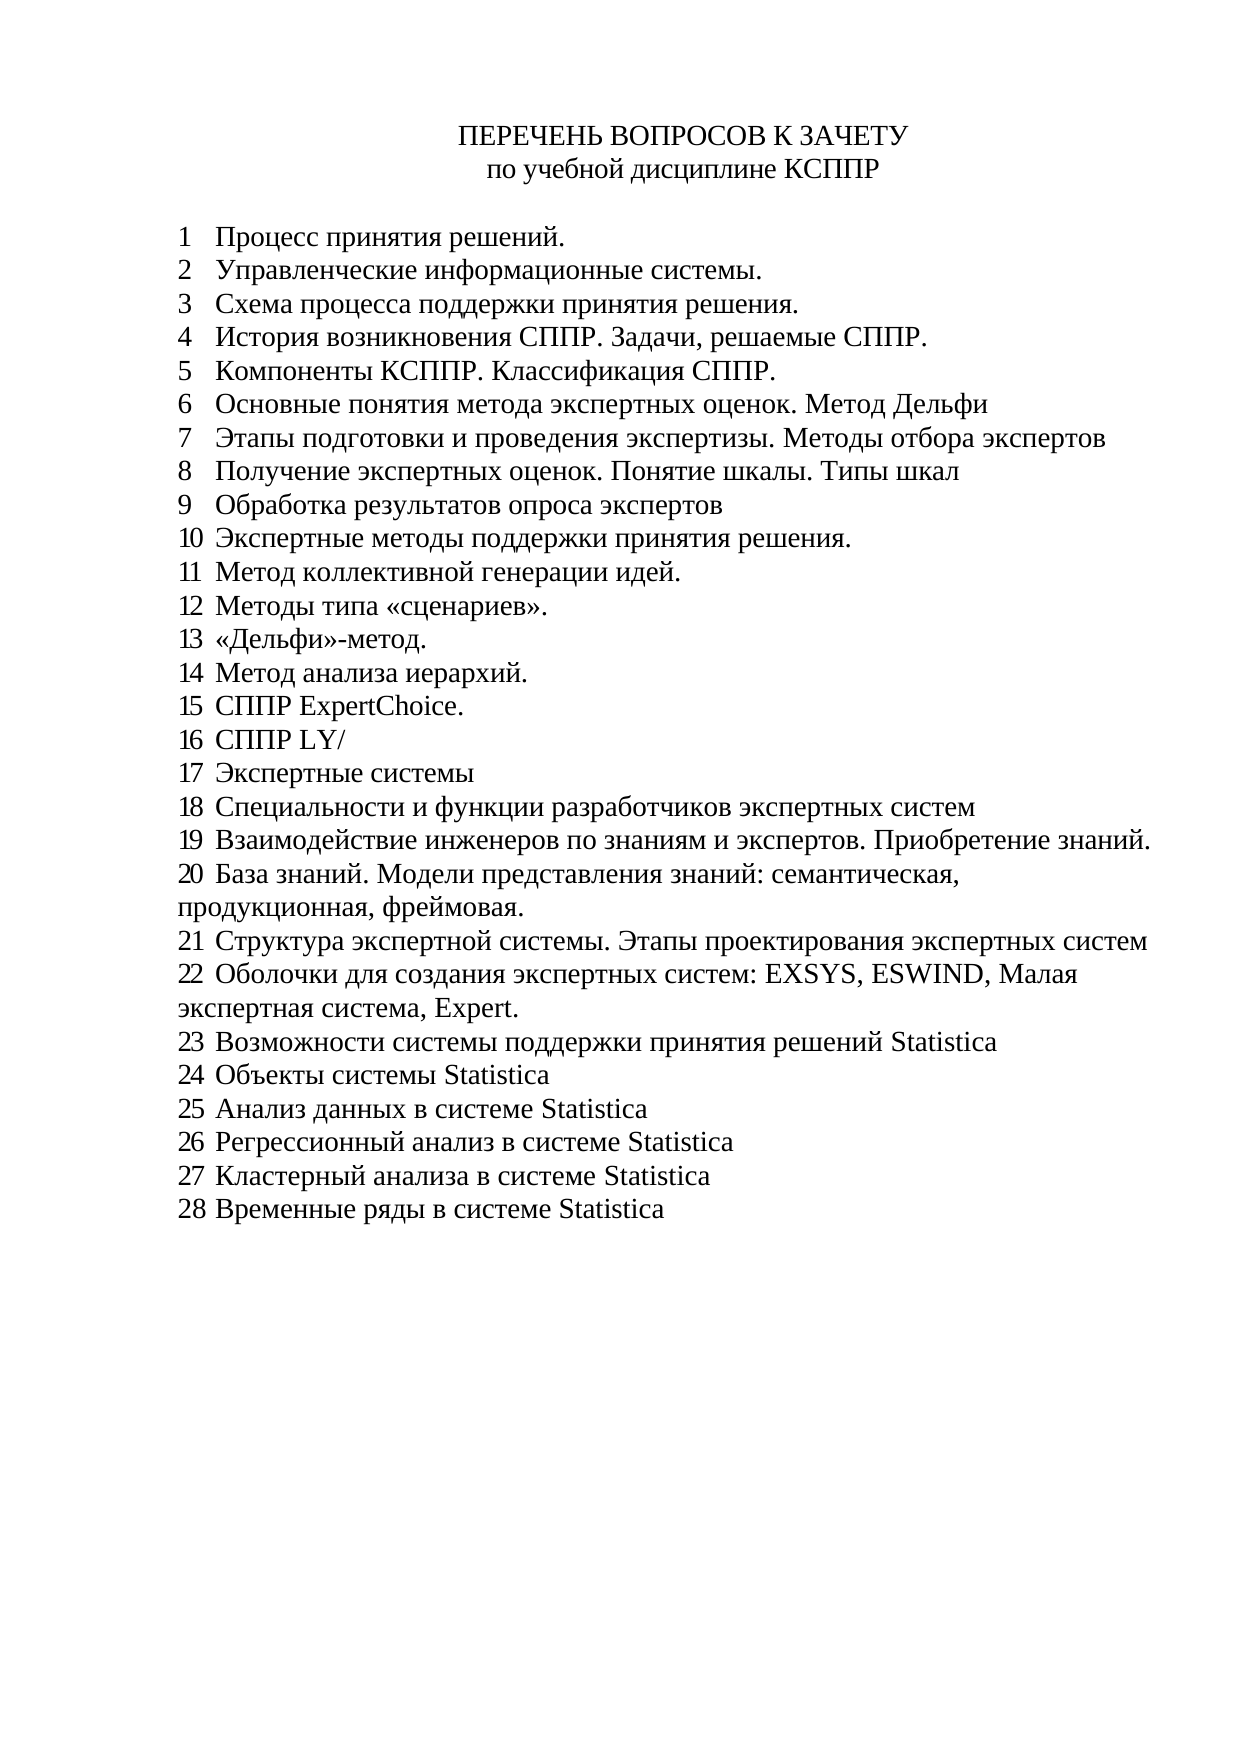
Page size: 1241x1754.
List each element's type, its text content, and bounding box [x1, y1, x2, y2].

list База знаний. Модели представления знаний: семантическая, продукционная, фреймовая. [177, 856, 1152, 923]
list Управленческие информационные системы. [177, 252, 1152, 286]
list СППР ExpertChoice. [177, 688, 1152, 722]
list Специальности и функции разработчиков экспертных систем [177, 789, 1152, 822]
list Основные понятия метода экспертных оценок. Метод Дельфи [177, 386, 1152, 420]
list Экспертные методы поддержки принятия решения. [177, 521, 1152, 554]
list Кластерный анализа в системе Statistica [177, 1158, 1152, 1191]
list Методы типа «сценариев». [177, 588, 1152, 621]
list Метод анализа иерархий. [177, 655, 1152, 688]
text по учебной дисциплине КСППР [215, 152, 1152, 185]
list Компоненты КСППР. Классификация СППР. [177, 353, 1152, 386]
list Получение экспертных оценок. Понятие шкалы. Типы шкал [177, 453, 1152, 487]
list Оболочки для создания экспертных систем: EXSYS, ESWIND, Малая экспертная система, Expert. [177, 957, 1152, 1024]
list Возможности системы поддержки принятия решений Statistica [177, 1024, 1152, 1057]
list Регрессионный анализ в системе Statistica [177, 1124, 1152, 1158]
list Схема процесса поддержки принятия решения. [177, 286, 1152, 319]
list Процесс принятия решений. [177, 219, 1152, 252]
list Экспертные системы [177, 755, 1152, 789]
list «Дельфи»-метод. [177, 621, 1152, 655]
list Анализ данных в системе Statistica [177, 1091, 1152, 1124]
list Взаимодействие инженеров по знаниям и экспертов. Приобретение знаний. [177, 822, 1152, 856]
list Этапы подготовки и проведения экспертизы. Методы отбора экспертов [177, 420, 1152, 453]
list История возникновения СППР. Задачи, решаемые СППР. [177, 319, 1152, 353]
text ПЕРЕЧЕНЬ ВОПРОСОВ К ЗАЧЕТУ [215, 118, 1152, 152]
list Обработка результатов опроса экспертов [177, 487, 1152, 521]
list Структура экспертной системы. Этапы проектирования экспертных систем [177, 923, 1152, 957]
list СППР LY/ [177, 722, 1152, 755]
list Временные ряды в системе Statistica [177, 1191, 1152, 1225]
list Объекты системы Statistica [177, 1057, 1152, 1091]
list Метод коллективной генерации идей. [177, 554, 1152, 588]
